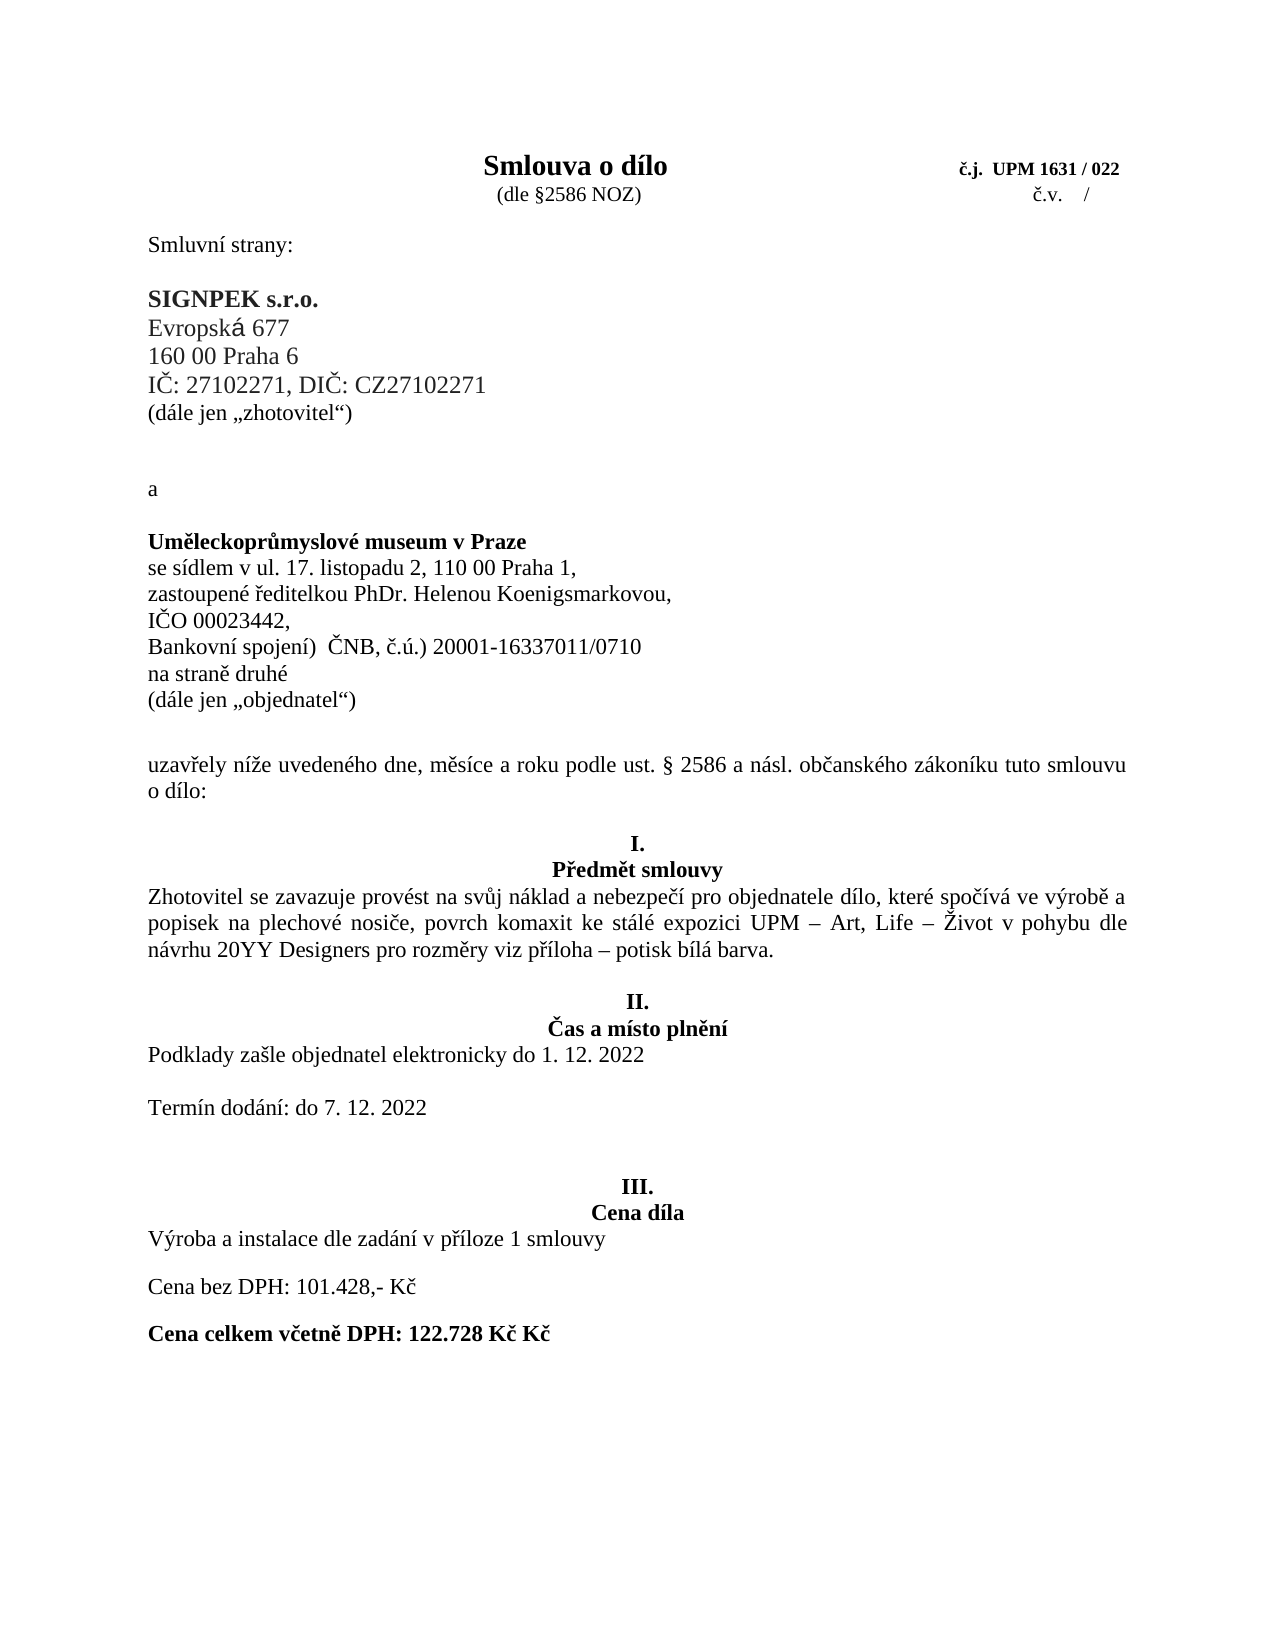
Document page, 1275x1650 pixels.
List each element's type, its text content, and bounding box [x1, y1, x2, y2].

text IČO 00023442, [148, 607, 1127, 633]
text (dále jen „objednatel“) [148, 686, 1127, 712]
text II. [148, 988, 1127, 1015]
text SIGNPEK s.r.o. [148, 284, 1127, 313]
text zastoupené ředitelkou PhDr. Helenou Koenigsmarkovou, [148, 581, 1127, 607]
text uzavřely níže uvedeného dne, měsíce a roku podle ust. § 2586 a násl. občanského zákoníku tuto smlouvu o dílo: [148, 751, 1127, 804]
text na straně druhé [148, 659, 1127, 686]
text Výroba a instalace dle zadání v příloze 1 smlouvy [148, 1226, 1127, 1252]
text Smlouva o dílo č.j. UPM 1631 / 022 [148, 148, 1127, 181]
text Zhotovitel se zavazuje provést na svůj náklad a nebezpečí pro objednatele dílo, které spočívá ve výrobě a popisek na plechové nosiče, povrch komaxit ke stálé expozici UPM – Art, Life – Život v pohybu dle návrhu 20YY Designers pro rozměry viz příloha – potisk bílá barva. [148, 883, 1127, 962]
text Cena díla [148, 1199, 1127, 1226]
text Cena bez DPH: 101.428,- Kč [148, 1273, 1127, 1299]
text 160 00 Praha 6 [148, 341, 1127, 370]
text Předmět smlouvy [148, 857, 1127, 883]
text Čas a místo plnění [148, 1015, 1127, 1041]
text Bankovní spojení) ČNB, č.ú.) 20001-16337011/0710 [148, 633, 1127, 659]
text Termín dodání: do 7. 12. 2022 [148, 1094, 1127, 1120]
text I. [148, 830, 1127, 857]
text III. [148, 1173, 1127, 1199]
text Uměleckoprůmyslové museum v Praze [148, 528, 1127, 554]
text Podklady zašle objednatel elektronicky do 1. 12. 2022 [148, 1041, 1127, 1067]
text se sídlem v ul. 17. listopadu 2, 110 00 Praha 1, [148, 554, 1127, 581]
subtitle IČ: 27102271, DIČ: CZ27102271 (dále jen „zhotovitel“) [148, 370, 1127, 425]
text Smluvní strany: [148, 231, 1127, 257]
text Evropská 677 [148, 313, 1127, 341]
text a [148, 475, 1127, 501]
text Cena celkem včetně DPH: 122.728 Kč Kč [148, 1320, 1127, 1346]
text (dle §2586 NOZ) č.v. / [148, 181, 1127, 206]
